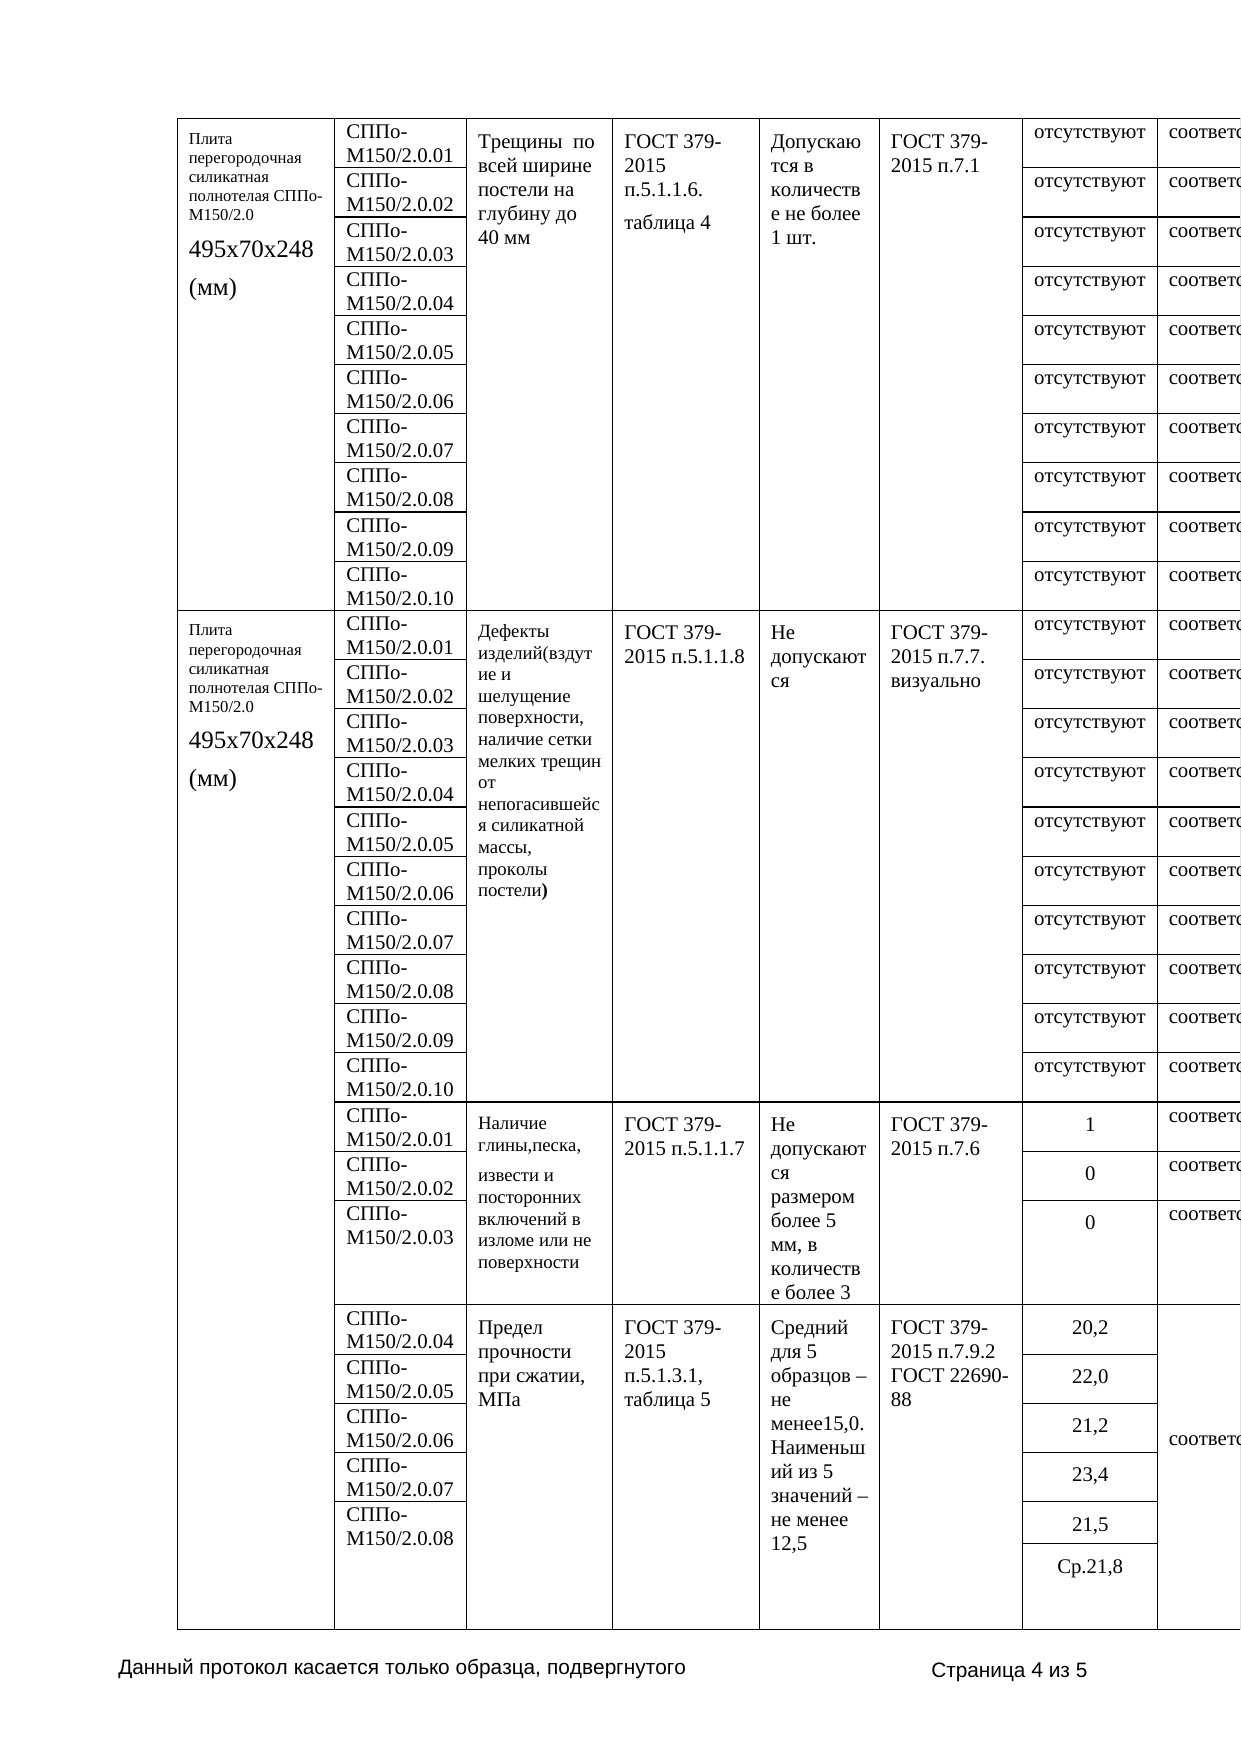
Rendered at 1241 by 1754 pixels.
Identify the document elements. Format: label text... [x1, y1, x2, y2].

table_cell 21,5 [1023, 1502, 1157, 1543]
table_cell соответствует [1158, 218, 1240, 266]
table_cell соответствует [1158, 709, 1240, 757]
table_cell соответствует [1158, 414, 1240, 462]
table_cell Не допускаются размером более 5 мм, в количестве более 3 [760, 1103, 879, 1304]
table_cell отсутствуют [1023, 611, 1157, 659]
table_cell соответствует [1158, 365, 1240, 413]
table_cell соответствует [1158, 660, 1240, 708]
picture [116, 1653, 808, 1681]
table_cell ГОСТ 379-2015 п.5.1.3.1, таблица 5 [613, 1305, 759, 1629]
table_cell отсутствуют [1023, 463, 1157, 511]
table_cell 0 [1023, 1152, 1157, 1200]
table_cell СППо-М150/2.0.01 [335, 119, 466, 167]
table_cell отсутствуют [1023, 857, 1157, 905]
table_cell отсутствуют [1023, 267, 1157, 315]
table_cell ГОСТ 379-2015 п.5.1.1.7 [613, 1103, 759, 1304]
table_cell соответствует [1158, 808, 1240, 856]
picture [958, 1667, 964, 1676]
table_cell отсутствуют [1023, 1053, 1157, 1101]
table_cell СППо-М150/2.0.01 [335, 611, 466, 659]
table_cell соответствует [1158, 1152, 1240, 1200]
table_cell СППо-М150/2.0.07 [335, 1453, 466, 1501]
table_cell 23,4 [1023, 1453, 1157, 1501]
table_cell соответствует [1158, 1201, 1240, 1304]
table_cell соответствует [1158, 562, 1240, 610]
table_cell СППо-М150/2.0.06 [335, 365, 466, 413]
picture [928, 1653, 1089, 1681]
table_cell соответствует [1158, 906, 1240, 954]
table_cell отсутствуют [1023, 414, 1157, 462]
table_cell СППо-М150/2.0.10 [335, 562, 466, 610]
table_cell отсутствуют [1023, 316, 1157, 364]
table_cell Допускаются в количестве не более 1 шт. [760, 119, 879, 610]
table_cell Дефекты изделий(вздутие и шелущение поверхности, наличие сетки мелких трещин от непогасившейся силикатной массы, проколы постели) [467, 611, 612, 1101]
table_cell соответствует [1158, 857, 1240, 905]
table_cell отсутствуют [1023, 1004, 1157, 1052]
table_cell отсутствуют [1023, 758, 1157, 806]
table_cell отсутствуют [1023, 906, 1157, 954]
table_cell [178, 119, 334, 610]
table_cell СППо-М150/2.0.08 [335, 1502, 466, 1629]
table_cell соответствует [1158, 1103, 1240, 1151]
table_cell СППо-М150/2.0.06 [335, 1404, 466, 1452]
table_cell Ср.21,8 [1023, 1544, 1157, 1629]
table_cell соответствует [1158, 513, 1240, 561]
table_cell СППо-М150/2.0.02 [335, 660, 466, 708]
table_cell СППо-М150/2.0.04 [335, 267, 466, 315]
table_cell 20,2 [1023, 1305, 1157, 1353]
table_cell СППо-М150/2.0.08 [335, 463, 466, 511]
table_cell Предел прочности при сжатии, МПа [467, 1305, 612, 1629]
table_cell ГОСТ 379-2015 п.7.7. визуально [880, 611, 1022, 1101]
table_cell соответствует [1158, 168, 1240, 216]
table_cell отсутствуют [1023, 955, 1157, 1003]
table_cell СППо-М150/2.0.07 [335, 906, 466, 954]
table_cell соответствует [1158, 1004, 1240, 1052]
table_cell СППо-М150/2.0.09 [335, 513, 466, 561]
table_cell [613, 119, 759, 610]
table_cell ГОСТ 379-2015 п.7.6 [880, 1103, 1022, 1304]
table_cell СППо-М150/2.0.07 [335, 414, 466, 462]
table_cell Не допускаются [760, 611, 879, 1101]
table_cell отсутствуют [1023, 168, 1157, 216]
table_cell СППо-М150/2.0.03 [335, 218, 466, 266]
table_cell СППо-М150/2.0.02 [335, 1152, 466, 1200]
table_cell 21,2 [1023, 1404, 1157, 1452]
table_cell отсутствуют [1023, 709, 1157, 757]
table_cell СППо-М150/2.0.04 [335, 1305, 466, 1353]
table_cell СППо-М150/2.0.02 [335, 168, 466, 216]
table_cell 1 [1023, 1103, 1157, 1151]
table_cell СППо-М150/2.0.08 [335, 955, 466, 1003]
table_cell отсутствуют [1023, 365, 1157, 413]
table_cell соответствует [1158, 267, 1240, 315]
table_cell ГОСТ 379-2015 п.7.9.2 ГОСТ 22690-88 [880, 1305, 1022, 1629]
table_cell соответствует [1158, 316, 1240, 364]
table_cell СППо-М150/2.0.05 [335, 1355, 466, 1403]
table_cell СППо-М150/2.0.01 [335, 1103, 466, 1151]
table_cell Наличие глины,песка, извести и посторонних включений в изломе или не поверхности [467, 1103, 612, 1304]
table_cell отсутствуют [1023, 218, 1157, 266]
table_cell ГОСТ 379-2015 п.7.1 [880, 119, 1022, 610]
table_cell Трещины по всей ширине постели на глубину до 40 мм [467, 119, 612, 610]
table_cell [178, 611, 334, 1629]
table_cell СППо-М150/2.0.03 [335, 709, 466, 757]
table_cell соответствует [1158, 1305, 1240, 1629]
table_cell СППо-М150/2.0.09 [335, 1004, 466, 1052]
table_cell отсутствуют [1023, 119, 1157, 167]
table_cell ГОСТ 379-2015 п.5.1.1.8 [613, 611, 759, 1101]
table_cell СППо-М150/2.0.05 [335, 316, 466, 364]
table_cell 22,0 [1023, 1355, 1157, 1403]
table_cell отсутствуют [1023, 808, 1157, 856]
table_cell соответствует [1158, 463, 1240, 511]
table_cell соответствует [1158, 758, 1240, 806]
table_cell 0 [1023, 1201, 1157, 1304]
table_cell соответствует [1158, 119, 1240, 167]
table_cell отсутствуют [1023, 513, 1157, 561]
table_cell СППо-М150/2.0.06 [335, 857, 466, 905]
table_cell СППо-М150/2.0.05 [335, 808, 466, 856]
table_cell Средний для 5 образцов – не менее15,0. Наименьший из 5 значений –не менее 12,5 [760, 1305, 879, 1629]
table_cell СППо-М150/2.0.04 [335, 758, 466, 806]
table_cell соответствует [1158, 955, 1240, 1003]
table_cell СППо-М150/2.0.10 [335, 1053, 466, 1101]
table_cell отсутствуют [1023, 562, 1157, 610]
table_cell соответствует [1158, 1053, 1240, 1101]
table_cell СППо-М150/2.0.03 [335, 1201, 466, 1304]
table_cell соответствует [1158, 611, 1240, 659]
table_cell отсутствуют [1023, 660, 1157, 708]
